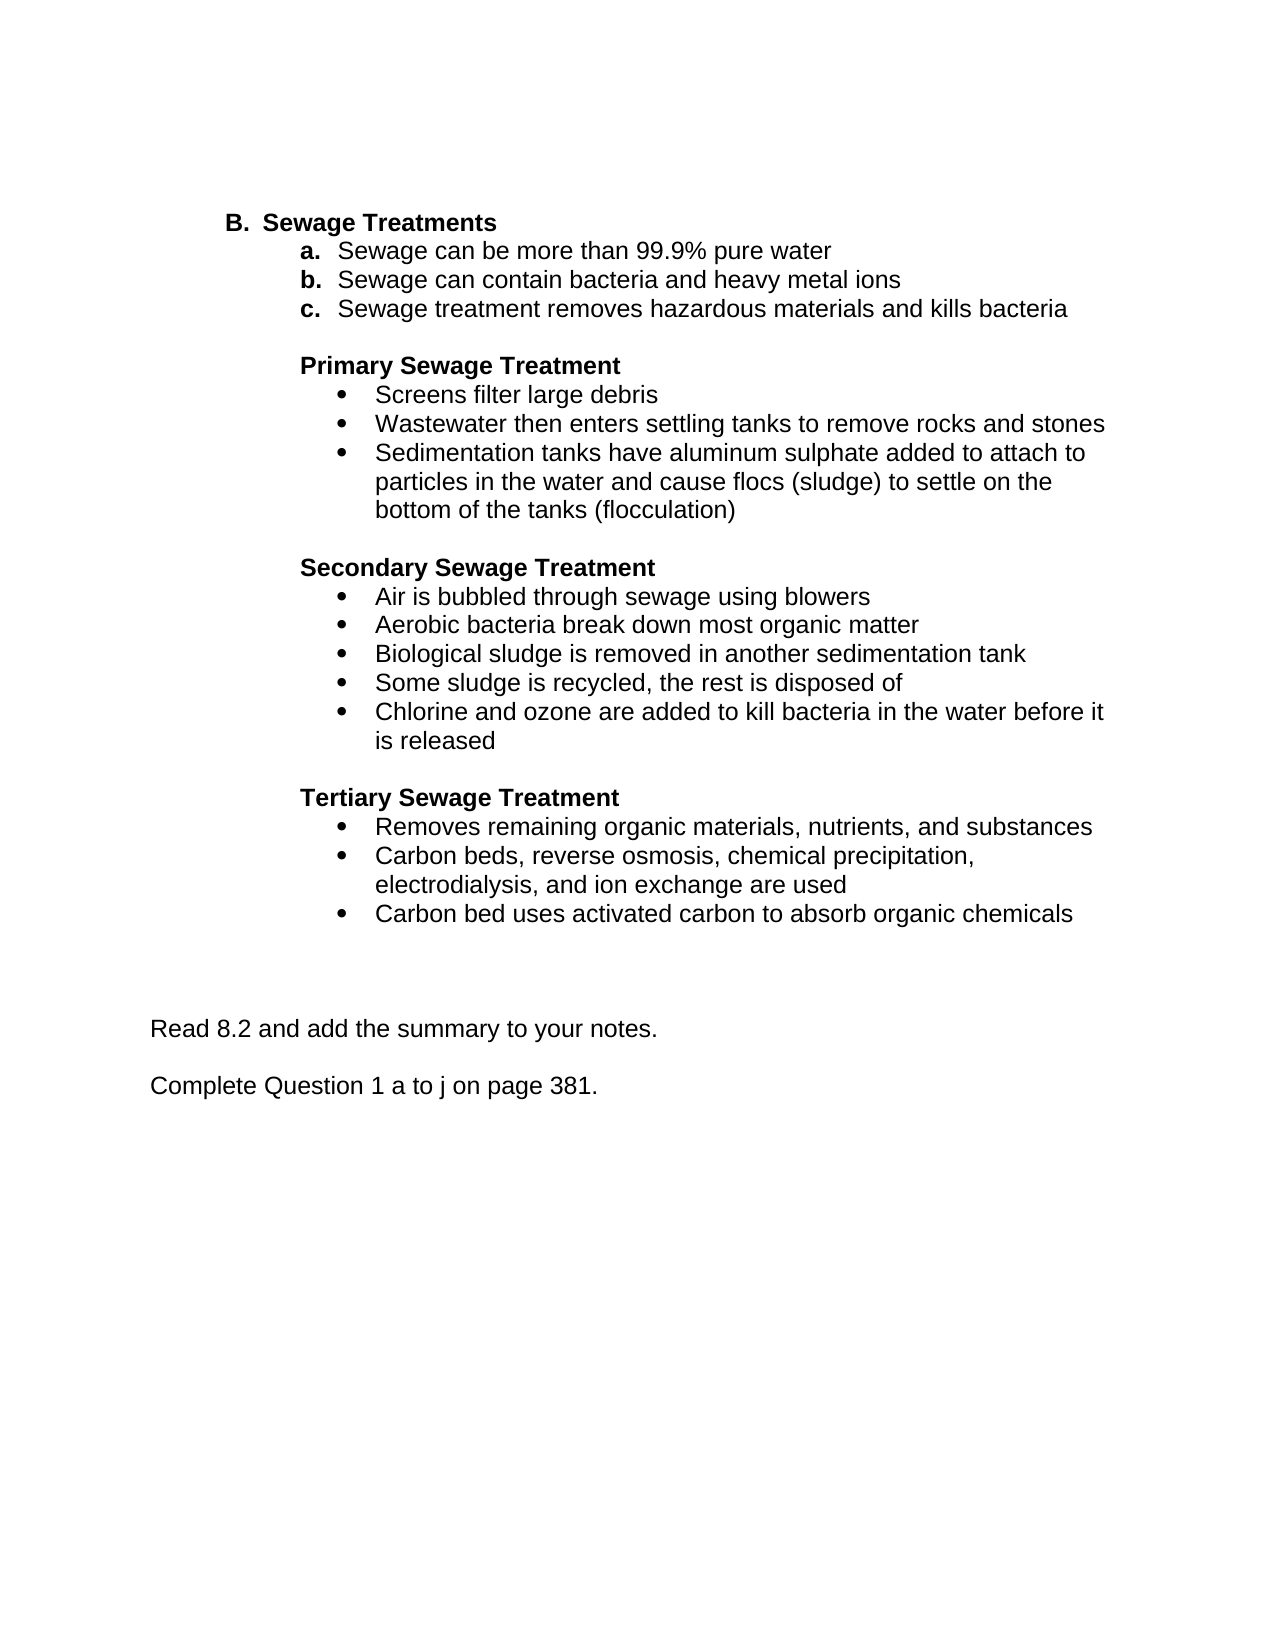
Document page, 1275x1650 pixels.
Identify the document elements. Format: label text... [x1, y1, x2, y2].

text Secondary Sewage Treatment [300, 553, 1125, 582]
list Biological sludge is removed in another sedimentation tank [337, 639, 1125, 668]
list Removes remaining organic materials, nutrients, and substances [337, 812, 1125, 841]
list Carbon beds, reverse osmosis, chemical precipitation, electrodialysis, and ion exchange are used [337, 841, 1125, 898]
text Primary Sewage Treatment [300, 351, 1125, 380]
text Complete Question 1 a to j on page 381. [150, 1071, 1125, 1100]
list Screens filter large debris [337, 380, 1125, 409]
text Read 8.2 and add the summary to your notes. [150, 1014, 1125, 1042]
list Sewage treatment removes hazardous materials and kills bacteria [300, 294, 1125, 322]
list Sewage can contain bacteria and heavy metal ions [300, 265, 1125, 294]
list Aerobic bacteria break down most organic matter [337, 610, 1125, 639]
text Tertiary Sewage Treatment [225, 783, 1125, 812]
list Chlorine and ozone are added to kill bacteria in the water before it is released [337, 697, 1125, 754]
list Some sludge is recycled, the rest is disposed of [337, 668, 1125, 697]
list Sewage Treatments [225, 207, 1125, 236]
list Air is bubbled through sewage using blowers [337, 582, 1125, 610]
list Sewage can be more than 99.9% pure water [300, 236, 1125, 265]
list Sedimentation tanks have aluminum sulphate added to attach to particles in the water and cause flocs (sludge) to settle on the bottom of the tanks (flocculation) [337, 438, 1125, 524]
list Carbon bed uses activated carbon to absorb organic chemicals [337, 898, 1125, 927]
list Wastewater then enters settling tanks to remove rocks and stones [337, 409, 1125, 438]
